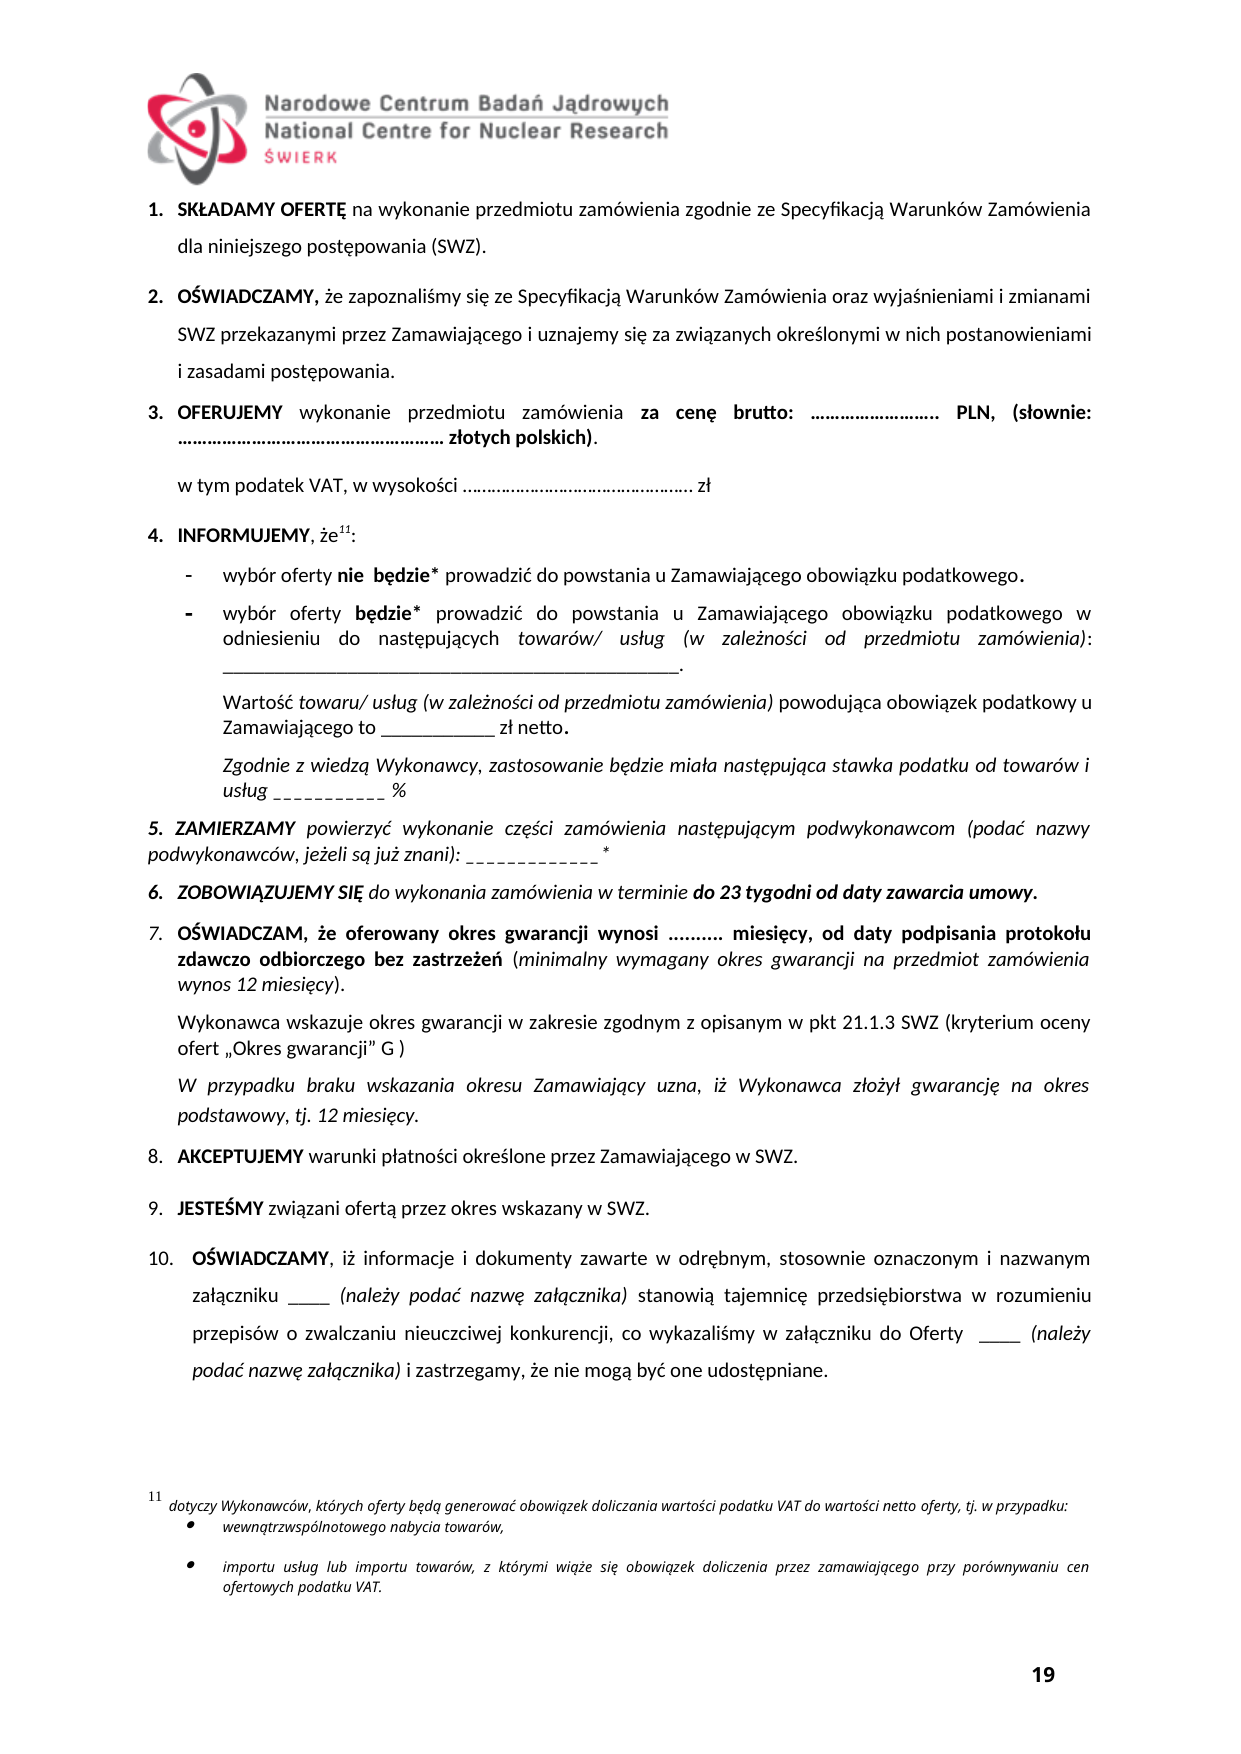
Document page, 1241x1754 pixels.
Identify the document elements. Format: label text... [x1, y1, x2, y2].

list JESTEŚMY związani ofertą przez okres wskazany w SWZ. [148, 1185, 1092, 1223]
text Zgodnie z wiedzą Wykonawcy, zastosowanie będzie miała następująca stawka podatku od towarów i usług ___________ % [223, 752, 1092, 803]
list INFORMUJEMY, że: [148, 512, 1092, 550]
list wybór oferty nie będzie* prowadzić do powstania u Zamawiającego obowiązku podatkowego. [185, 562, 1092, 588]
list OŚWIADCZAMY, iż informacje i dokumenty zawarte w odrębnym, stosownie oznaczonym i nazwanym załączniku ____ (należy podać nazwę załącznika) stanowią tajemnicę przedsiębiorstwa w rozumieniu przepisów o zwalczaniu nieuczciwej konkurencji, co wykazaliśmy w załączniku do Oferty ____ (należy podać nazwę załącznika) i zastrzegamy, że nie mogą być one udostępniane. [148, 1235, 1092, 1385]
list OŚWIADCZAMY, że zapoznaliśmy się ze Specyfikacją Warunków Zamówienia oraz wyjaśnieniami i zmianami SWZ przekazanymi przez Zamawiającego i uznajemy się za związanych określonymi w nich postanowieniami i zasadami postępowania. [148, 274, 1092, 386]
list wybór oferty będzie* prowadzić do powstania u Zamawiającego obowiązku podatkowego w odniesieniu do następujących towarów/ usług (w zależności od przedmiotu zamówienia): ____________________________________________. [185, 600, 1092, 676]
text Wykonawca wskazuje okres gwarancji w zakresie zgodnym z opisanym w pkt 21.1.3 SWZ (kryterium oceny ofert „Okres gwarancji” G ) [177, 1009, 1092, 1060]
list OFERUJEMY wykonanie przedmiotu zamówienia za cenę brutto: …………………….. PLN, (słownie:……………………………………………… złotych polskich). [148, 399, 1092, 450]
text 5. ZAMIERZAMY powierzyć wykonanie części zamówienia następującym podwykonawcom (podać nazwy podwykonawców, jeżeli są już znani): _____________* [148, 816, 1092, 866]
text W przypadku braku wskazania okresu Zamawiający uzna, iż Wykonawca złożył gwarancję na okres podstawowy, tj. 12 miesięcy. [177, 1073, 1092, 1127]
picture [147, 73, 670, 187]
list SKŁADAMY OFERTĘ na wykonanie przedmiotu zamówienia zgodnie ze Specyfikacją Warunków Zamówienia dla niniejszego postępowania (SWZ). [148, 186, 1092, 261]
list ZOBOWIĄZUJEMY SIĘ do wykonania zamówienia w terminie do 23 tygodni od daty zawarcia umowy. [148, 879, 1092, 904]
text Wartość towaru/ usług (w zależności od przedmiotu zamówienia) powodująca obowiązek podatkowy u Zamawiającego to ___________ zł netto. [223, 689, 1092, 740]
text w tym podatek VAT, w wysokości ………………………………………… zł [177, 462, 1092, 500]
list AKCEPTUJEMY warunki płatności określone przez Zamawiającego w SWZ. [148, 1143, 1092, 1169]
list OŚWIADCZAM, że oferowany okres gwarancji wynosi .......... miesięcy, od daty podpisania protokołu zdawczo odbiorczego bez zastrzeżeń (minimalny wymagany okres gwarancji na przedmiot zamówienia wynos 12 miesięcy). [148, 921, 1092, 997]
